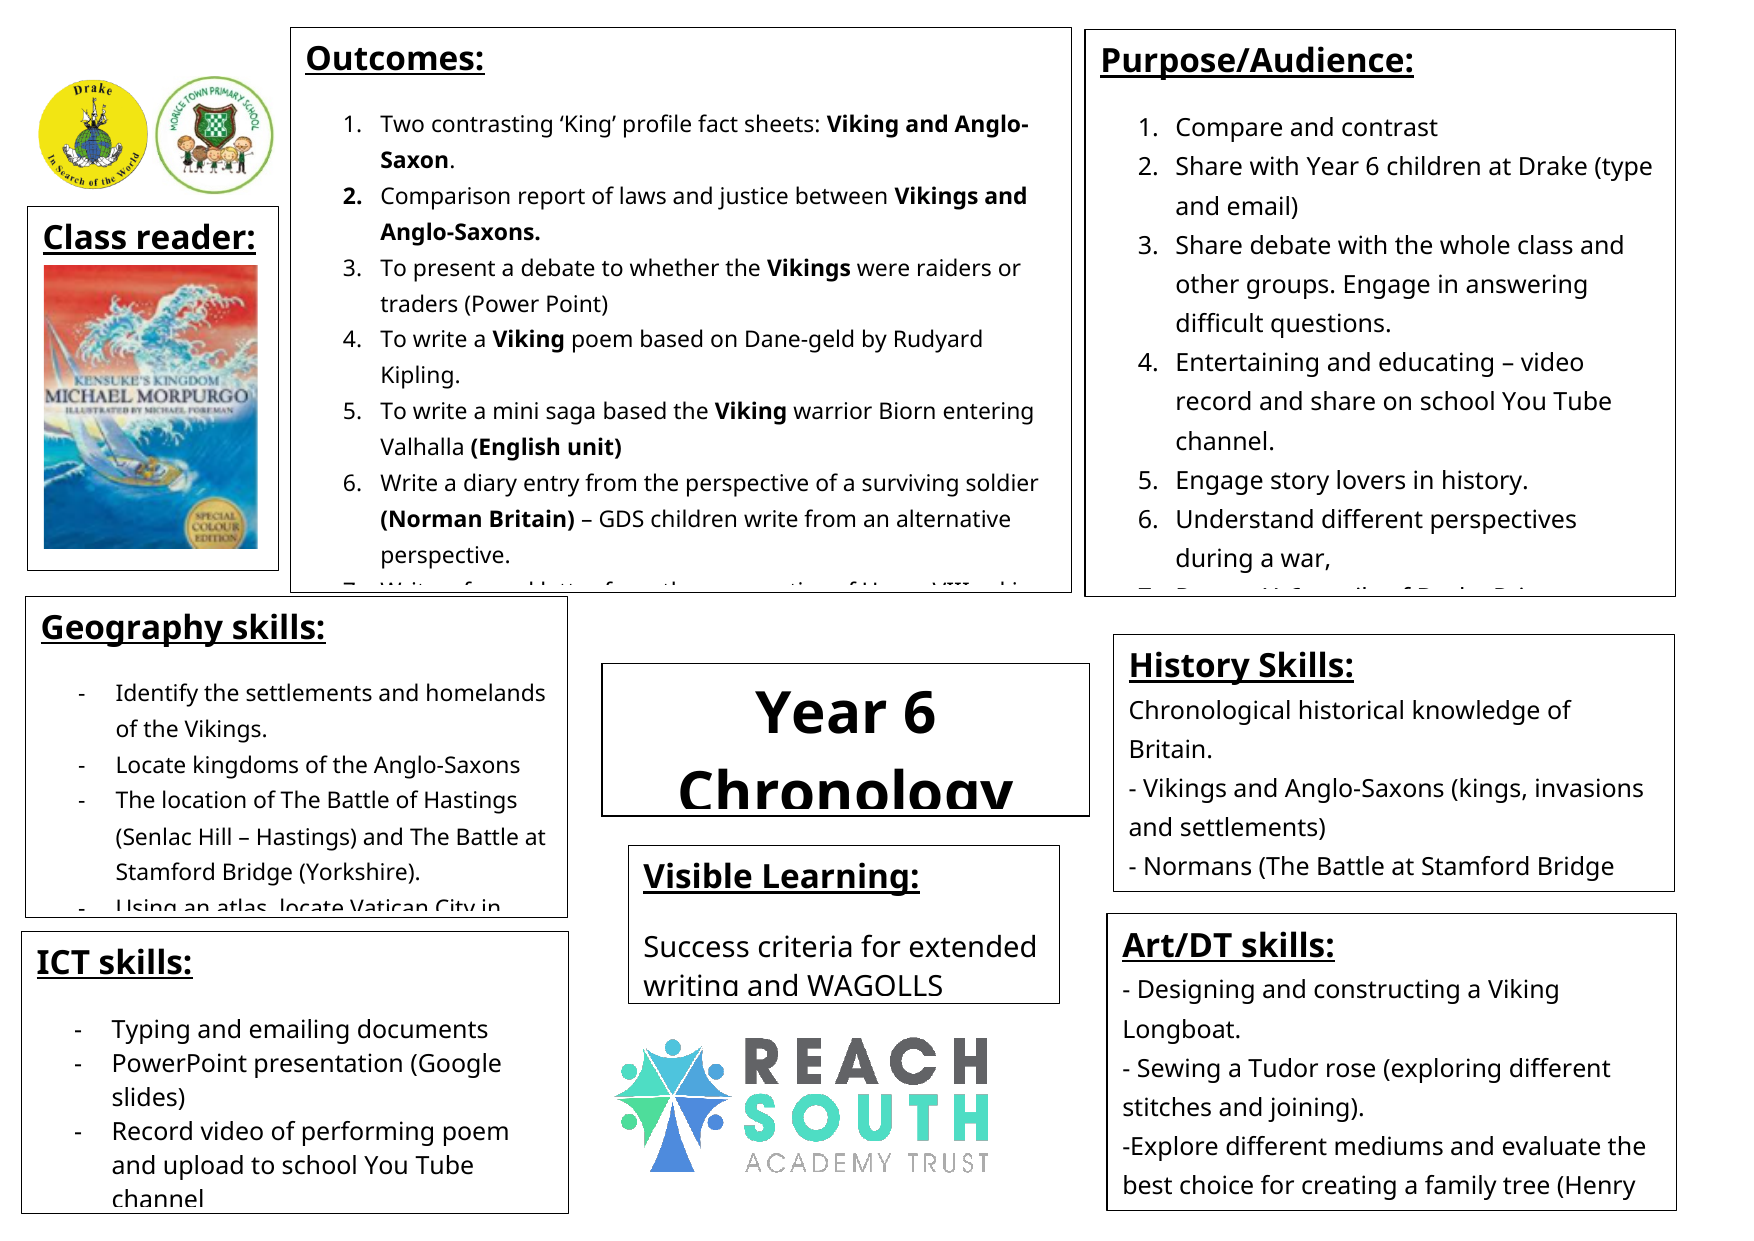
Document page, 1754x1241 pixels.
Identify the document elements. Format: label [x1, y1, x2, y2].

picture [37, 77, 148, 190]
picture [151, 76, 276, 195]
picture [43, 265, 258, 549]
picture [612, 1029, 1004, 1178]
